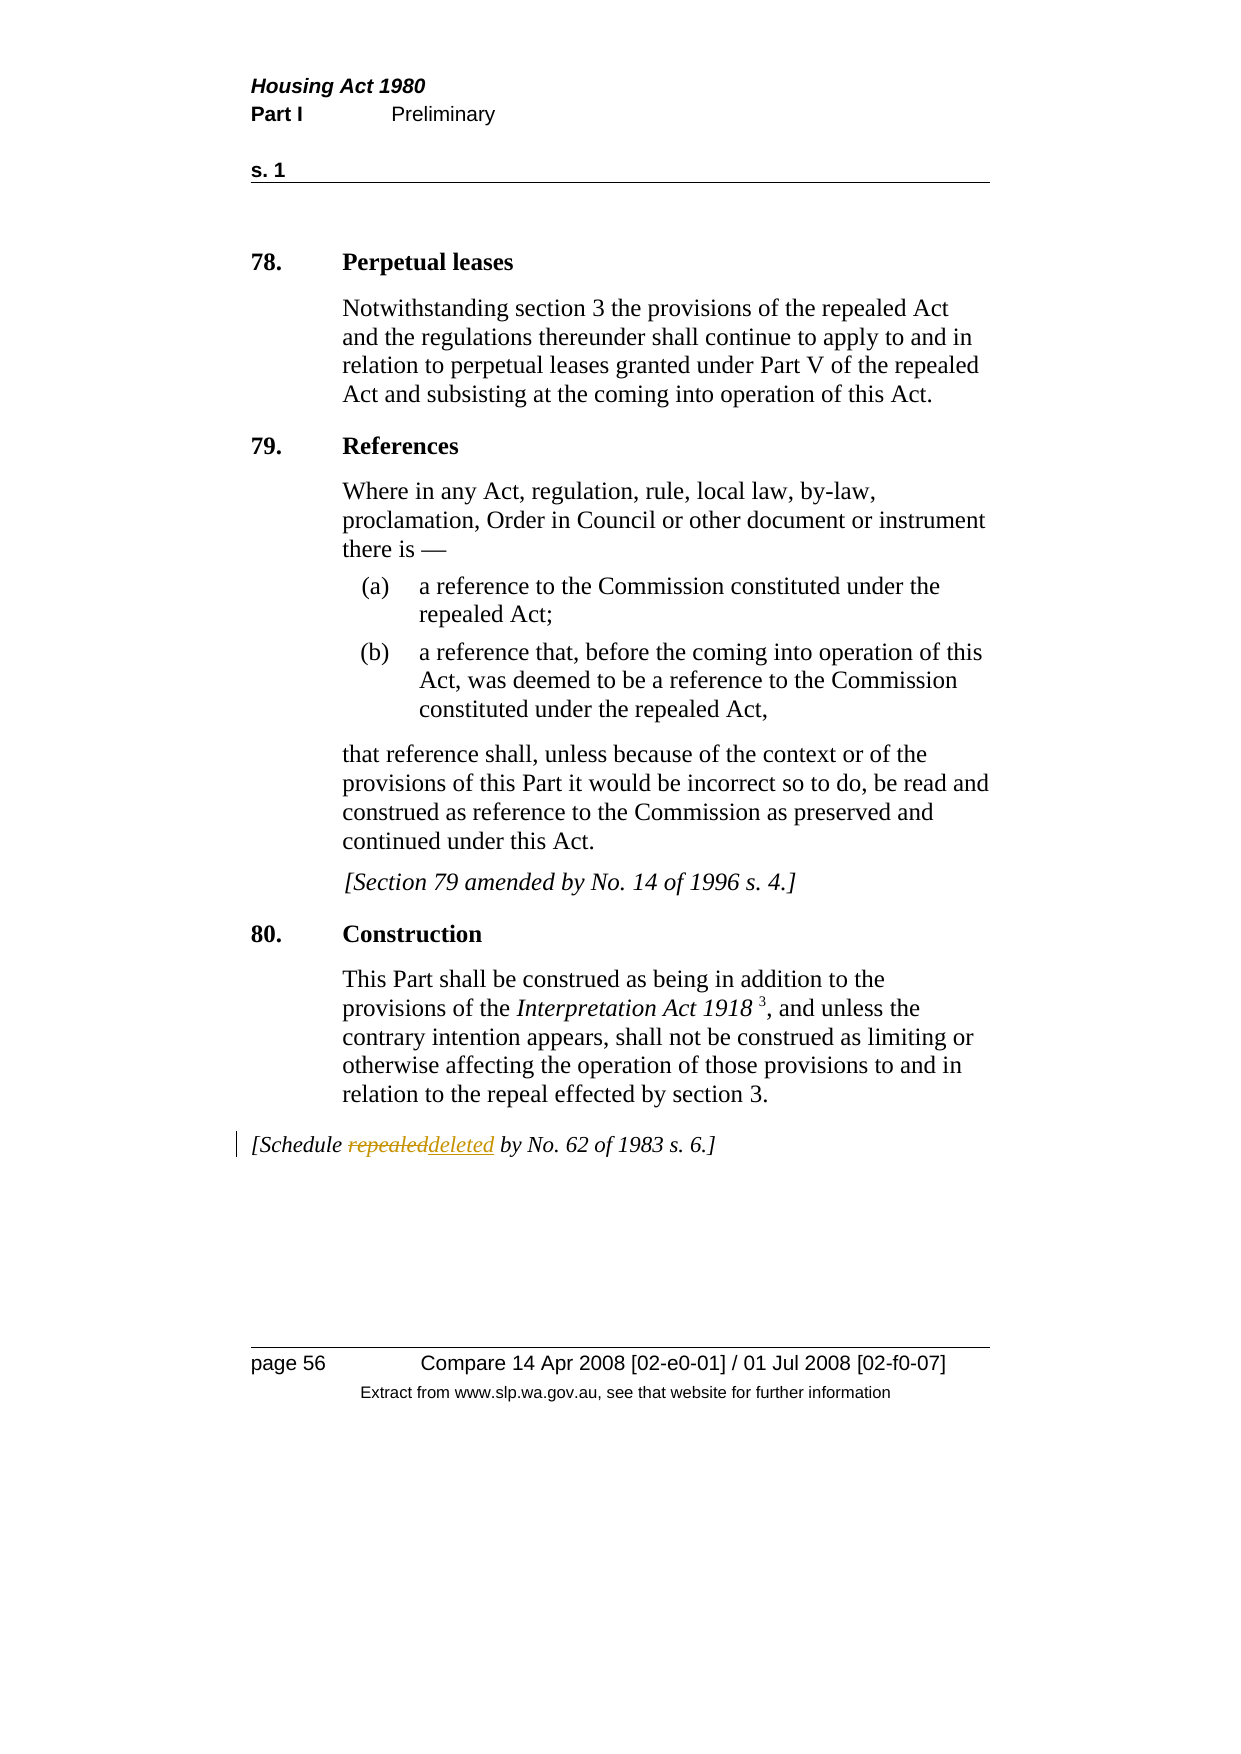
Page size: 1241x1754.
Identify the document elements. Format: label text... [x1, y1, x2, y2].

text This Part shall be construed as being in addition to the provisions of the Interpretation Act 1918 3, and unless the contrary intention appears, shall not be construed as limiting or otherwise affecting the operation of those provisions to and in relation to the repeal effected by section 3. [251, 964, 990, 1108]
text that reference shall, unless because of the context or of the provisions of this Part it would be incorrect so to do, be read and construed as reference to the Commission as preserved and continued under this Act. [251, 739, 990, 854]
text Where in any Act, regulation, rule, local law, by-law, proclamation, Order in Council or other document or instrument there is — [251, 476, 990, 562]
subtitle 80. Construction [251, 919, 990, 947]
subtitle 79. References [251, 431, 990, 459]
text Notwithstanding section 3 the provisions of the repealed Act and the regulations thereunder shall continue to apply to and in relation to perpetual leases granted under Part V of the repealed Act and subsisting at the coming into operation of this Act. [251, 293, 990, 408]
subtitle 78. Perpetual leases [251, 247, 990, 276]
text (b) a reference that, before the coming into operation of this Act, was deemed to be a reference to the Commission constituted under the repealed Act, [251, 637, 990, 723]
text (a) a reference to the Commission constituted under the repealed Act; [251, 571, 990, 628]
text [Schedule by No. 62 of 1983 s. 6.] [251, 1131, 990, 1157]
text [Section 79 amended by No. 14 of 1996 s. 4.] [251, 867, 990, 896]
